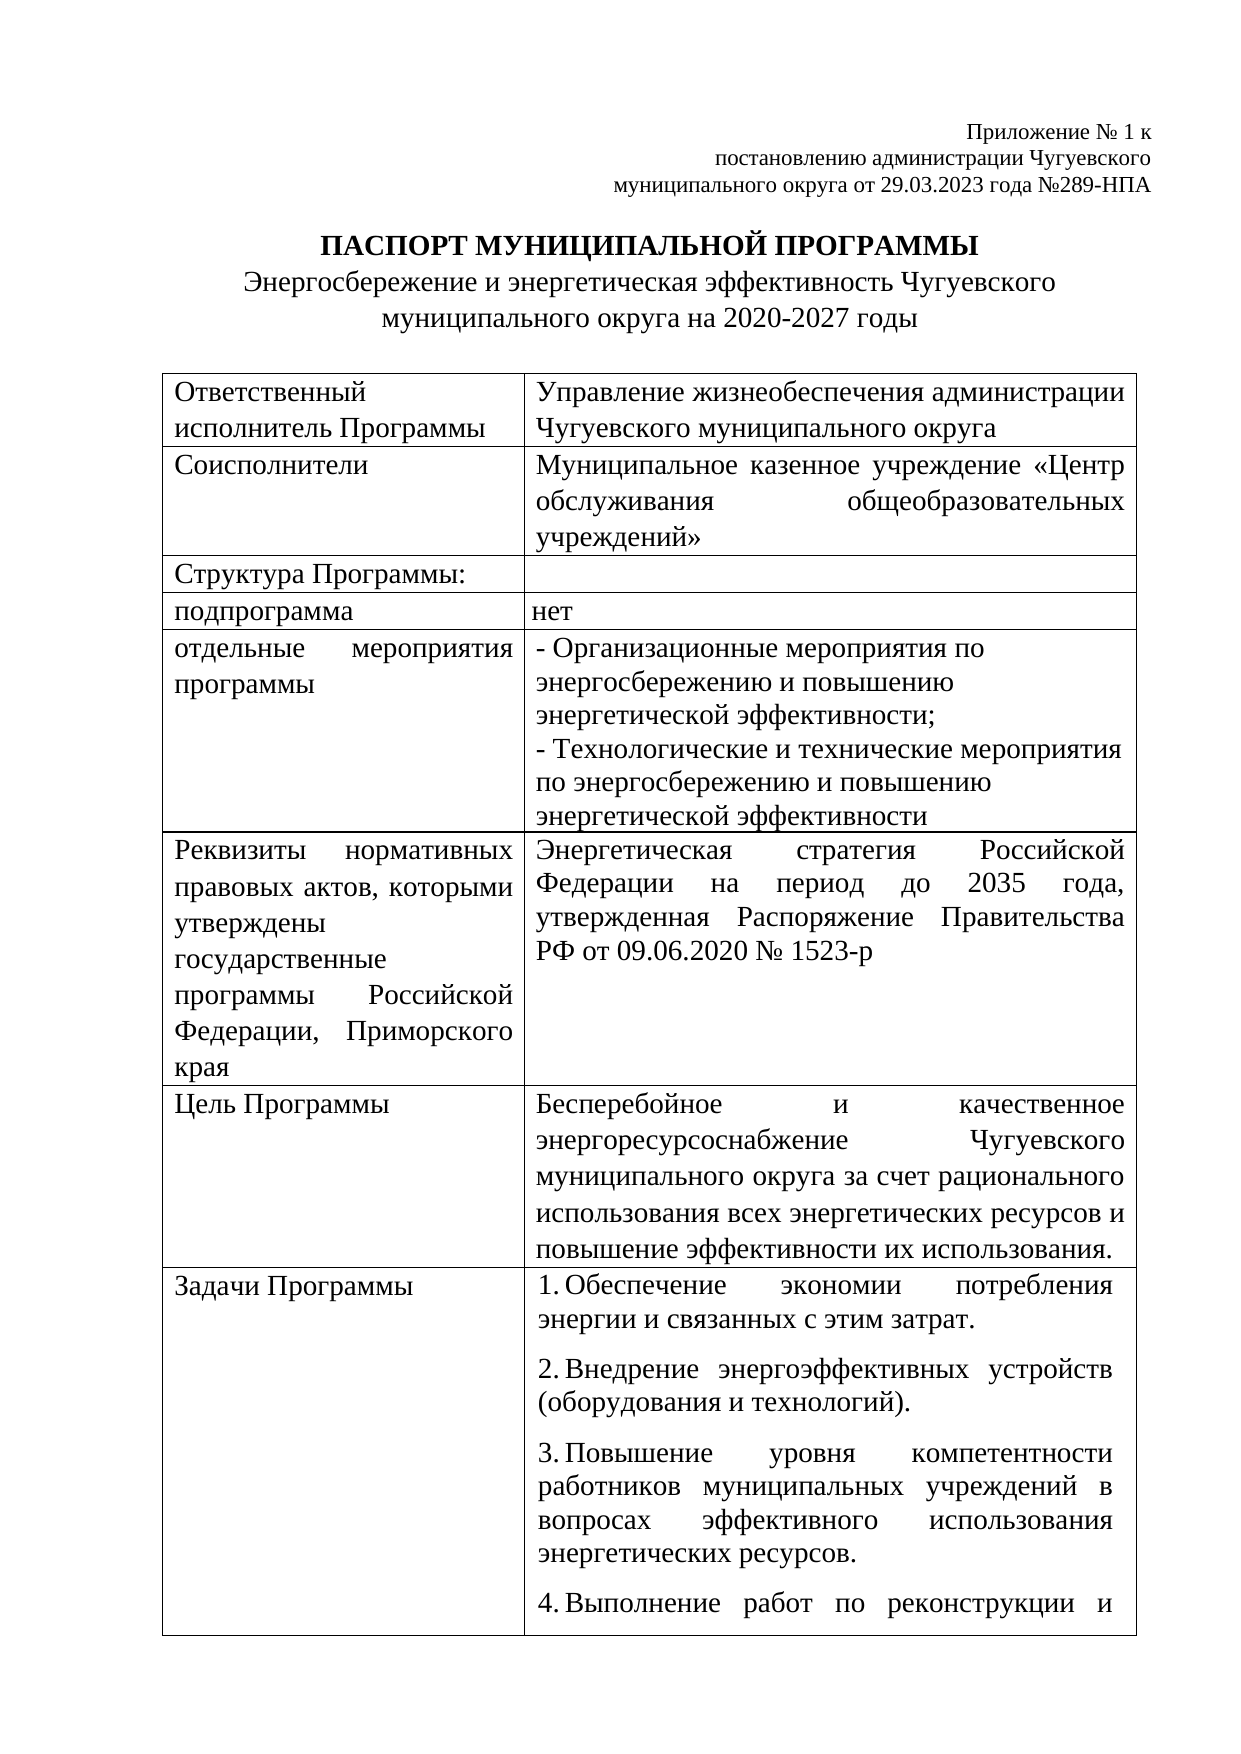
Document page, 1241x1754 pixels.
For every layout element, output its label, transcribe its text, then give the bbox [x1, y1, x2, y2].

table_cell Цель Программы [163, 1086, 524, 1267]
table_cell отдельные мероприятия программы [163, 630, 524, 831]
text постановлению администрации Чугуевского [148, 144, 1152, 171]
table_header Управление жизнеобеспечения администрации Чугуевского муниципального округа [525, 374, 1136, 446]
text ПАСПОРТ МУНИЦИПАЛЬНОЙ ПРОГРАММЫ [148, 228, 1152, 262]
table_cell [525, 1268, 1136, 1635]
table_cell Реквизиты нормативных правовых актов, которыми утверждены государственные программы Российской Федерации, Приморского края [163, 833, 524, 1085]
text муниципального округа от 29.03.2023 года №289-НПА [148, 171, 1152, 197]
table_cell подпрограмма [163, 593, 524, 629]
table_cell Соисполнители [163, 447, 524, 555]
table_cell нет [525, 593, 1136, 629]
table_cell Энергетическая стратегия Российской Федерации на период до 2035 года, утвержденная Распоряжение Правительства РФ от 09.06.2020 № 1523-р [525, 833, 1136, 1085]
table_cell Структура Программы: [163, 556, 524, 592]
table_cell Задачи Программы [163, 1268, 524, 1635]
table_cell [525, 556, 1136, 592]
table_cell - Организационные мероприятия по энергосбережению и повышению энергетической эффективности; - Технологические и технические мероприятия по энергосбережению и повышению энергетической эффективности [525, 630, 1136, 831]
table_header Ответственный исполнитель Программы [163, 374, 524, 446]
table_cell Муниципальное казенное учреждение «Центр обслуживания общеобразовательных учреждений» [525, 447, 1136, 555]
text Приложение № 1 к [148, 118, 1152, 144]
table_cell Бесперебойное и качественное энергоресурсоснабжение Чугуевского муниципального округа за счет рационального использования всех энергетических ресурсов и повышение эффективности их использования. [525, 1086, 1136, 1267]
text Энергосбережение и энергетическая эффективность Чугуевского муниципального округа на 2020-2027 годы [148, 264, 1152, 334]
